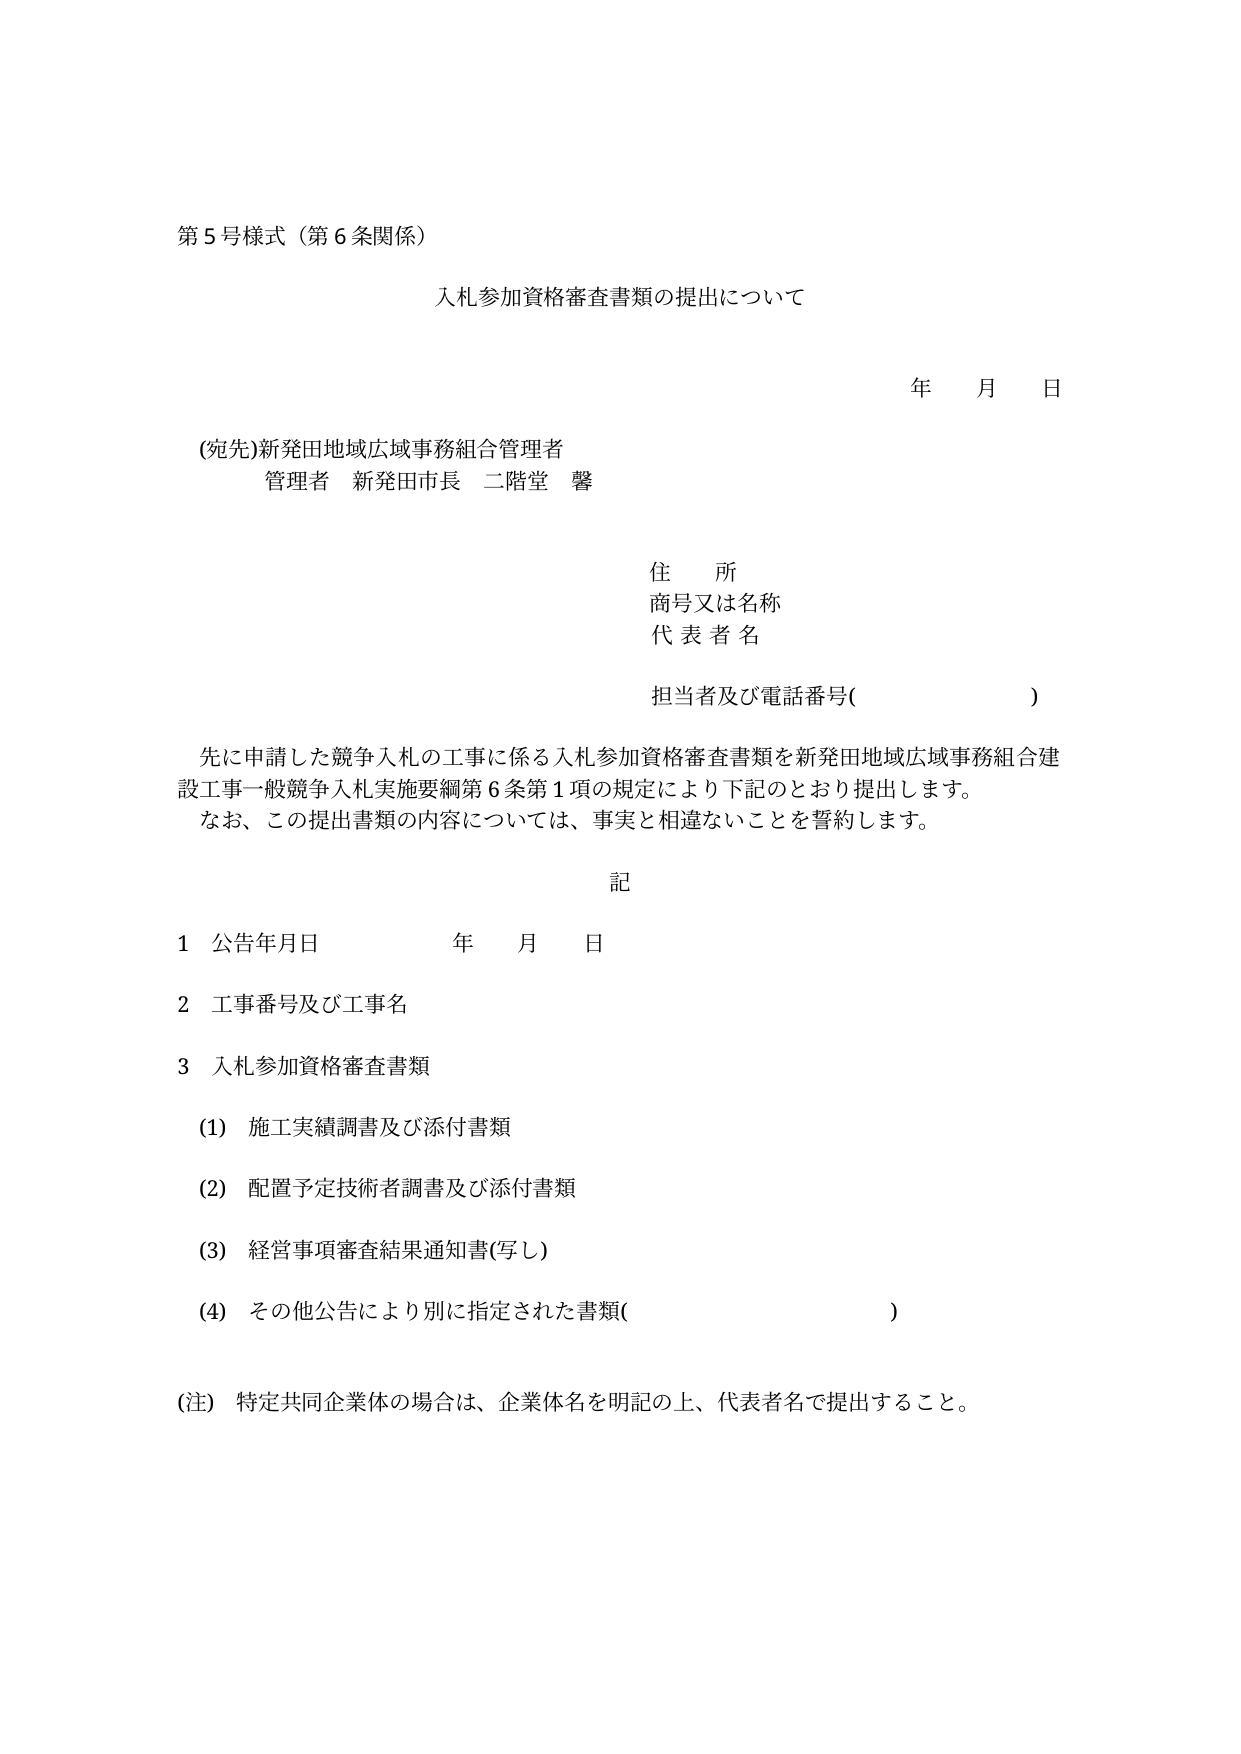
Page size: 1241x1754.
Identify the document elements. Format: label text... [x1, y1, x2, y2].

text (1) 施工実績調書及び添付書類 [177, 1110, 1063, 1142]
text 入札参加資格審査書類の提出について [177, 280, 1063, 312]
text なお、この提出書類の内容については、事実と相違ないことを誓約します。 [177, 804, 1063, 835]
text 第5号様式（第6条関係） [177, 207, 1063, 250]
text 1 公告年月日 年 月 日 [177, 926, 1063, 958]
text (宛先)新発田地域広域事務組合管理者 [177, 432, 1063, 464]
text 年 月 日 [177, 371, 1063, 403]
text 管理者 新発田市長 二階堂 馨 [177, 464, 1063, 496]
text (2) 配置予定技術者調書及び添付書類 [177, 1172, 1063, 1203]
text 2 工事番号及び工事名 [177, 987, 1063, 1019]
subtitle 記 [177, 865, 1063, 896]
text (4) その他公告により別に指定された書類( ) [177, 1294, 1063, 1326]
text 先に申請した競争入札の工事に係る入札参加資格審査書類を新発田地域広域事務組合建設工事一般競争入札実施要綱第6条第1項の規定により下記のとおり提出します。 [177, 741, 1063, 804]
text (3) 経営事項審査結果通知書(写し) [177, 1233, 1063, 1264]
text 住所 [177, 555, 1063, 587]
text 商号又は名称 [177, 587, 1063, 618]
text (注) 特定共同企業体の場合は、企業体名を明記の上、代表者名で提出すること。 [177, 1385, 1063, 1417]
text 3 入札参加資格審査書類 [177, 1049, 1063, 1080]
text 担当者及び電話番号( ) [177, 679, 1063, 711]
text 代表者名 [177, 618, 1063, 649]
